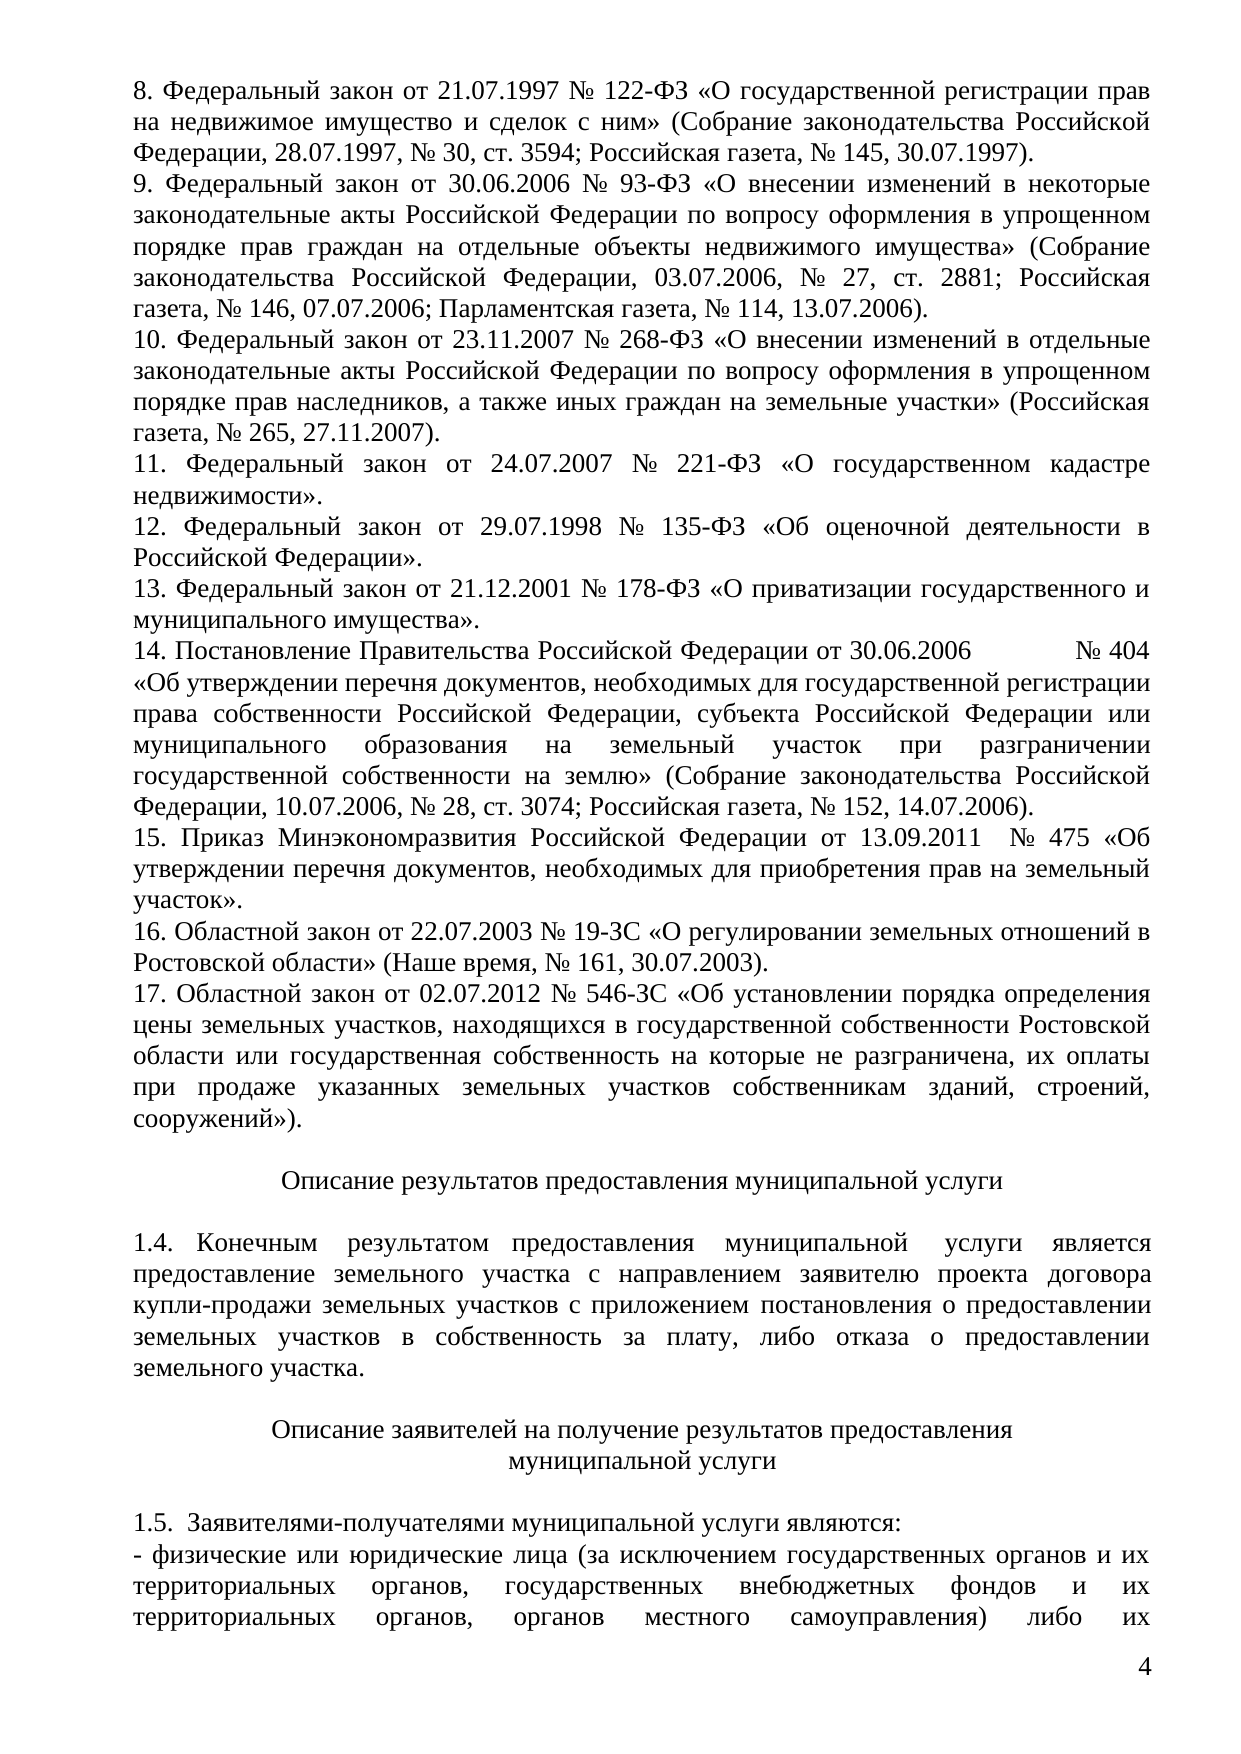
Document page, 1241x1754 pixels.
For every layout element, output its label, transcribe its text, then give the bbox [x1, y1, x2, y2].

text Описание результатов предоставления муниципальной услуги [133, 1164, 1152, 1195]
text 13. Федеральный закон от 21.12.2001 № 178-ФЗ «О приватизации государственного и муниципального имущества». [133, 572, 1152, 634]
text 16. Областной закон от 22.07.2003 № 19-ЗС «О регулировании земельных отношений в Ростовской области» (Наше время, № 161, 30.07.2003). [133, 915, 1152, 977]
text 10. Федеральный закон от 23.11.2007 № 268-ФЗ «О внесении изменений в отдельные законодательные акты Российской Федерации по вопросу оформления в упрощенном порядке прав наследников, а также иных граждан на земельные участки» (Российская газета, № 265, 27.11.2007). [133, 323, 1152, 448]
text 1.4. Конечным результатом предоставления муниципальной услуги является предоставление земельного участка с направлением заявителю проекта договора купли-продажи земельных участков с приложением постановления о предоставлении земельных участков в собственность за плату, либо отказа о предоставлении земельного участка. [133, 1226, 1152, 1382]
text 12. Федеральный закон от 29.07.1998 № 135-ФЗ «Об оценочной деятельности в Российской Федерации». [133, 510, 1152, 572]
text 8. Федеральный закон от 21.07.1997 № 122-ФЗ «О государственной регистрации прав на недвижимое имущество и сделок с ним» (Собрание законодательства Российской Федерации, 28.07.1997, № 30, ст. 3594; Российская газета, № 145, 30.07.1997). [133, 74, 1152, 167]
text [133, 1538, 1152, 1631]
text 14. Постановление Правительства Российской Федерации от 30.06.2006 № 404 «Об утверждении перечня документов, необходимых для государственной регистрации права собственности Российской Федерации, субъекта Российской Федерации или муниципального образования на земельный участок при разграничении государственной собственности на землю» (Собрание законодательства Российской Федерации, 10.07.2006, № 28, ст. 3074; Российская газета, № 152, 14.07.2006). [133, 634, 1152, 821]
text муниципальной услуги [133, 1444, 1152, 1475]
text 1.5. Заявителями-получателями муниципальной услуги являются: [133, 1507, 1152, 1538]
text Описание заявителей на получение результатов предоставления [133, 1413, 1152, 1444]
text 9. Федеральный закон от 30.06.2006 № 93-ФЗ «О внесении изменений в некоторые законодательные акты Российской Федерации по вопросу оформления в упрощенном порядке прав граждан на отдельные объекты недвижимого имущества» (Собрание законодательства Российской Федерации, 03.07.2006, № 27, ст. 2881; Российская газета, № 146, 07.07.2006; Парламентская газета, № 114, 13.07.2006). [133, 167, 1152, 323]
text 11. Федеральный закон от 24.07.2007 № 221-ФЗ «О государственном кадастре недвижимости». [133, 448, 1152, 510]
text 17. Областной закон от 02.07.2012 № 546-ЗС «Об установлении порядка определения цены земельных участков, находящихся в государственной собственности Ростовской области или государственная собственность на которые не разграничена, их оплаты при продаже указанных земельных участков собственникам зданий, строений, сооружений»). [133, 977, 1152, 1133]
text 15. Приказ Минэкономразвития Российской Федерации от 13.09.2011 № 475 «Об утверждении перечня документов, необходимых для приобретения прав на земельный участок». [133, 821, 1152, 915]
